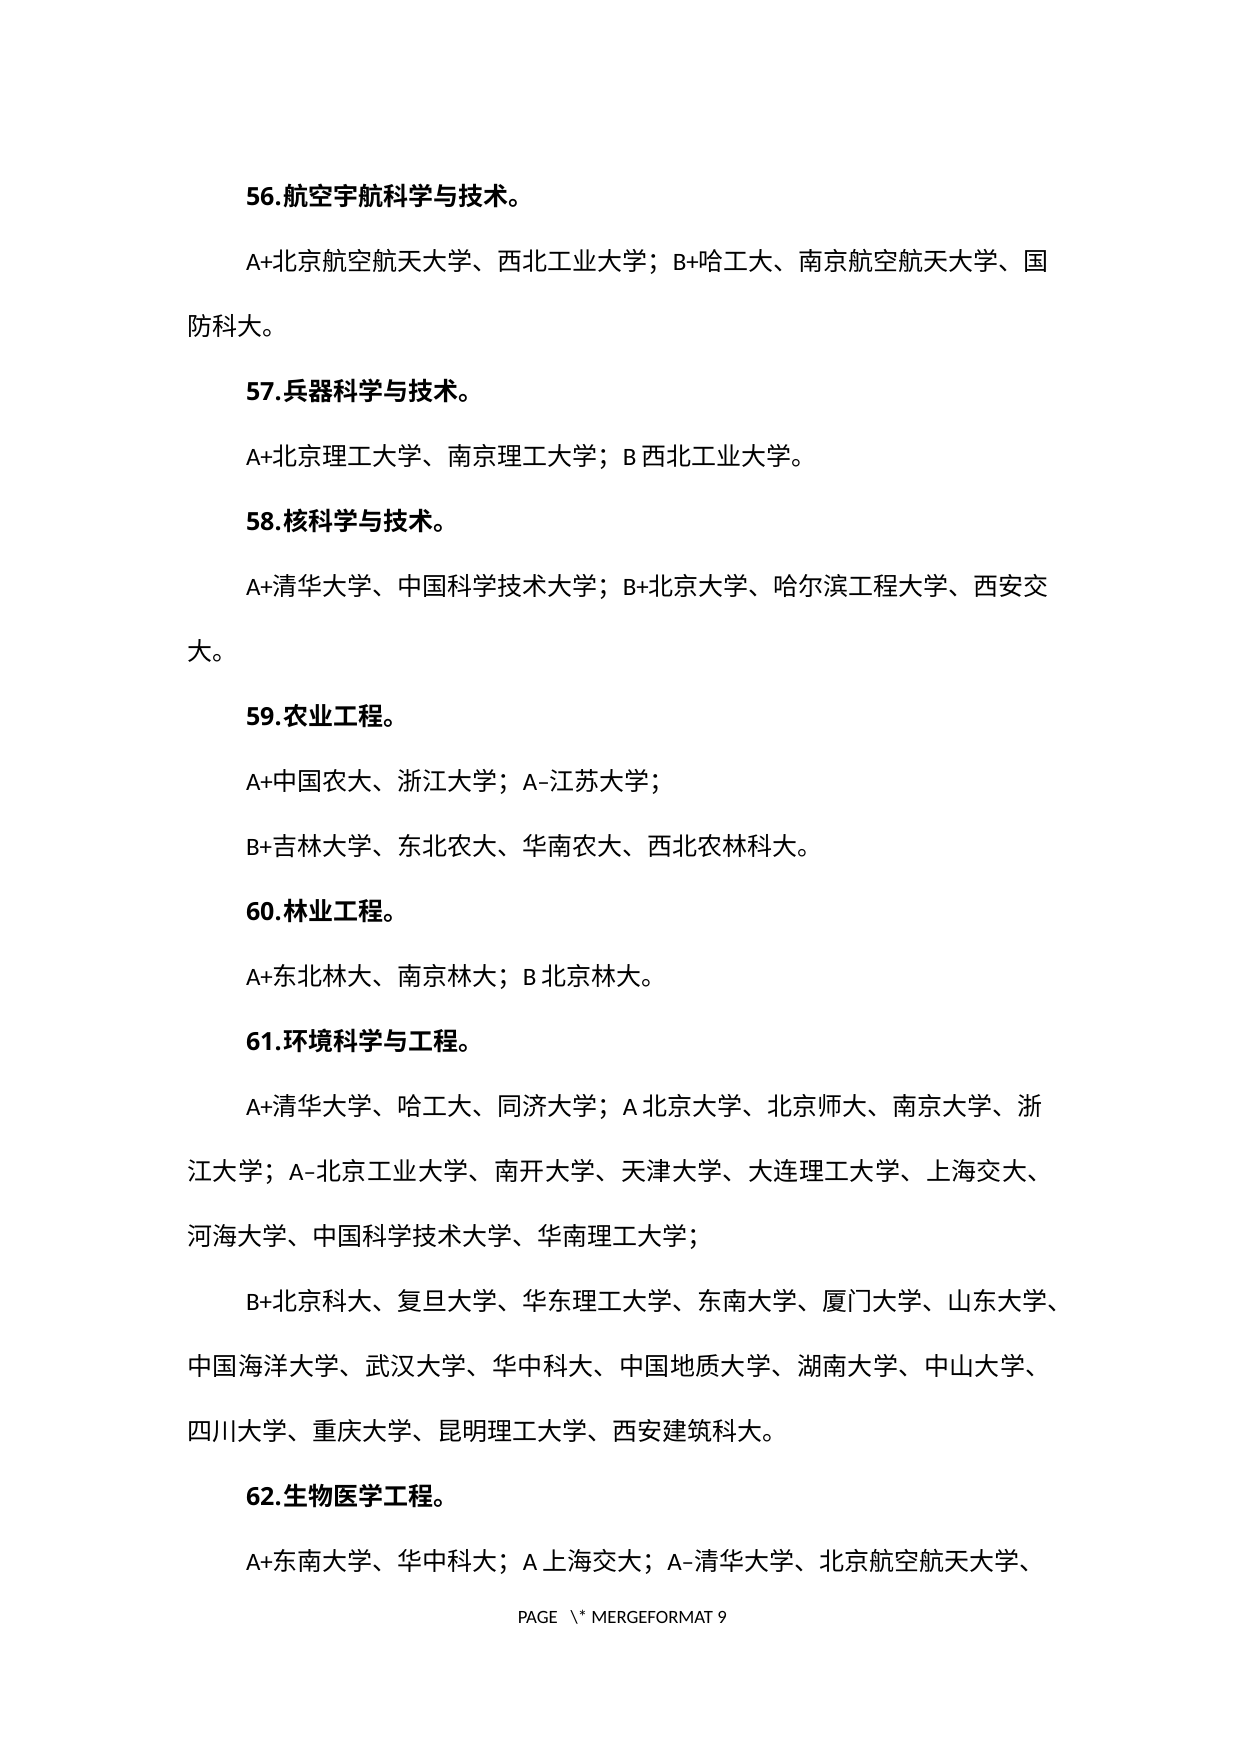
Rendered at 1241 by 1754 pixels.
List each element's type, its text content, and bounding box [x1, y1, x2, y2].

list 核科学与技术。 [246, 487, 1053, 552]
text B+吉林大学、东北农大、华南农大、西北农林科大。 [246, 812, 1053, 877]
text A+清华大学、哈工大、同济大学；A北京大学、北京师大、南京大学、浙 [246, 1072, 1053, 1137]
text 大。 [187, 617, 1053, 682]
text B+北京科大、复旦大学、华东理工大学、东南大学、厦门大学、山东大学、 [246, 1267, 1053, 1332]
list 林业工程。 [246, 877, 1053, 942]
text A+北京航空航天大学、西北工业大学；B+哈工大、南京航空航天大学、国 [246, 227, 1053, 292]
list 航空宇航科学与技术。 [246, 162, 1053, 227]
text 中国海洋大学、武汉大学、华中科大、中国地质大学、湖南大学、中山大学、四川大学、重庆大学、昆明理工大学、西安建筑科大。 [187, 1332, 1053, 1462]
list 兵器科学与技术。 [246, 357, 1053, 422]
list 生物医学工程。 [246, 1462, 1053, 1527]
text 江大学；A–北京工业大学、南开大学、天津大学、大连理工大学、上海交大、河海大学、中国科学技术大学、华南理工大学； [187, 1137, 1053, 1267]
text A+清华大学、中国科学技术大学；B+北京大学、哈尔滨工程大学、西安交 [246, 552, 1053, 617]
text A+东南大学、华中科大；A上海交大；A–清华大学、北京航空航天大学、 [246, 1527, 1053, 1592]
text A+东北林大、南京林大；B北京林大。 [246, 942, 1053, 1007]
text 防科大。 [187, 292, 1053, 357]
list 农业工程。 [246, 682, 1053, 747]
text A+北京理工大学、南京理工大学；B西北工业大学。 [246, 422, 1053, 487]
text A+中国农大、浙江大学；A–江苏大学； [246, 747, 1053, 812]
list 环境科学与工程。 [246, 1007, 1053, 1072]
